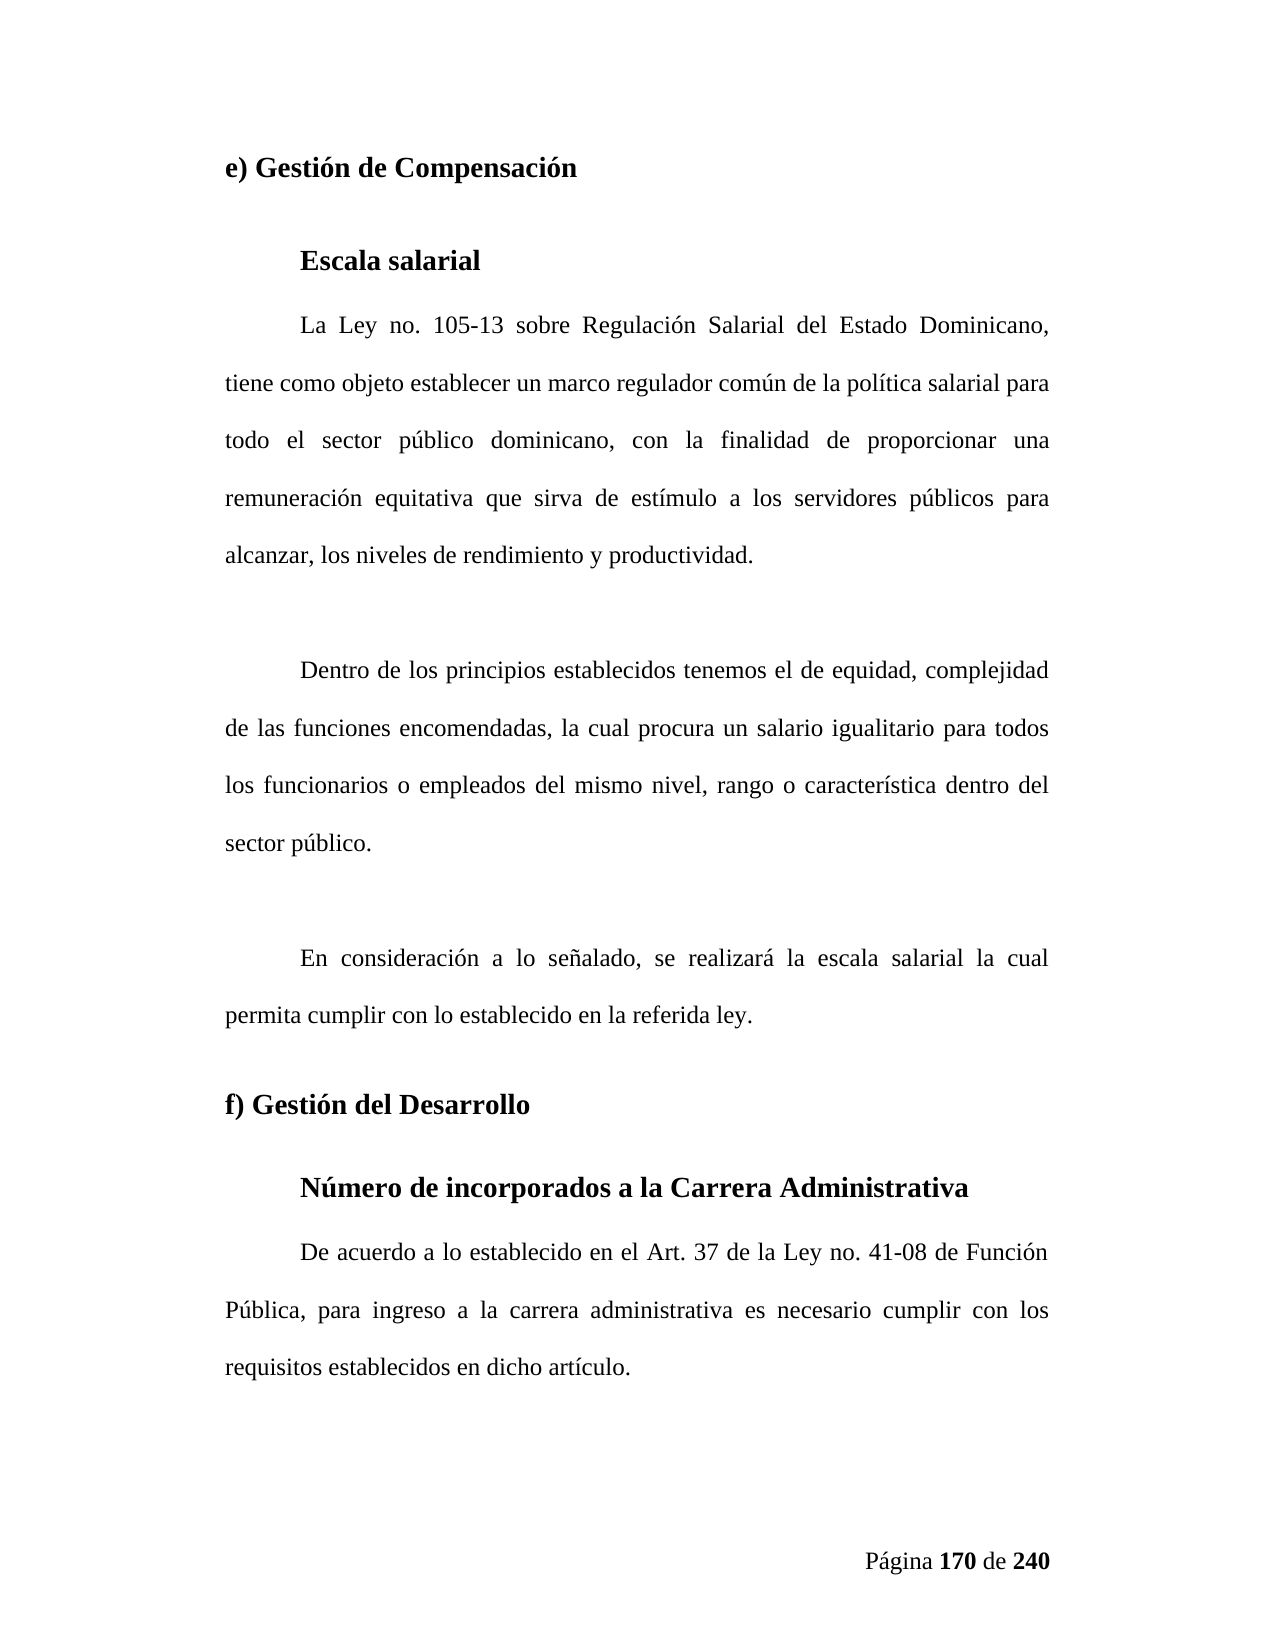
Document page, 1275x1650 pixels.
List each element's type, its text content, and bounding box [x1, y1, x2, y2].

text De acuerdo a lo establecido en el Art. 37 de la Ley no. 41-08 de Función Pública, para ingreso a la carrera administrativa es necesario cumplir con los requisitos establecidos en dicho artículo. [225, 1237, 1050, 1381]
text En consideración a lo señalado, se realizará la escala salarial la cual permita cumplir con lo establecido en la referida ley. [225, 943, 1050, 1029]
text La Ley no. 105-13 sobre Regulación Salarial del Estado Dominicano, tiene como objeto establecer un marco regulador común de la política salarial para todo el sector público dominicano, con la finalidad de proporcionar una remuneración equitativa que sirva de estímulo a los servidores públicos para alcanzar, los niveles de rendimiento y productividad. [225, 311, 1050, 569]
text Dentro de los principios establecidos tenemos el de equidad, complejidad de las funciones encomendadas, la cual procura un salario igualitario para todos los funcionarios o empleados del mismo nivel, rango o característica dentro del sector público. [225, 656, 1050, 857]
list Escala salarial [225, 243, 1050, 277]
subtitle e) Gestión de Compensación [225, 150, 1050, 183]
subtitle f) Gestión del Desarrollo [225, 1087, 1050, 1120]
list Número de incorporados a la Carrera Administrativa [225, 1170, 1050, 1204]
